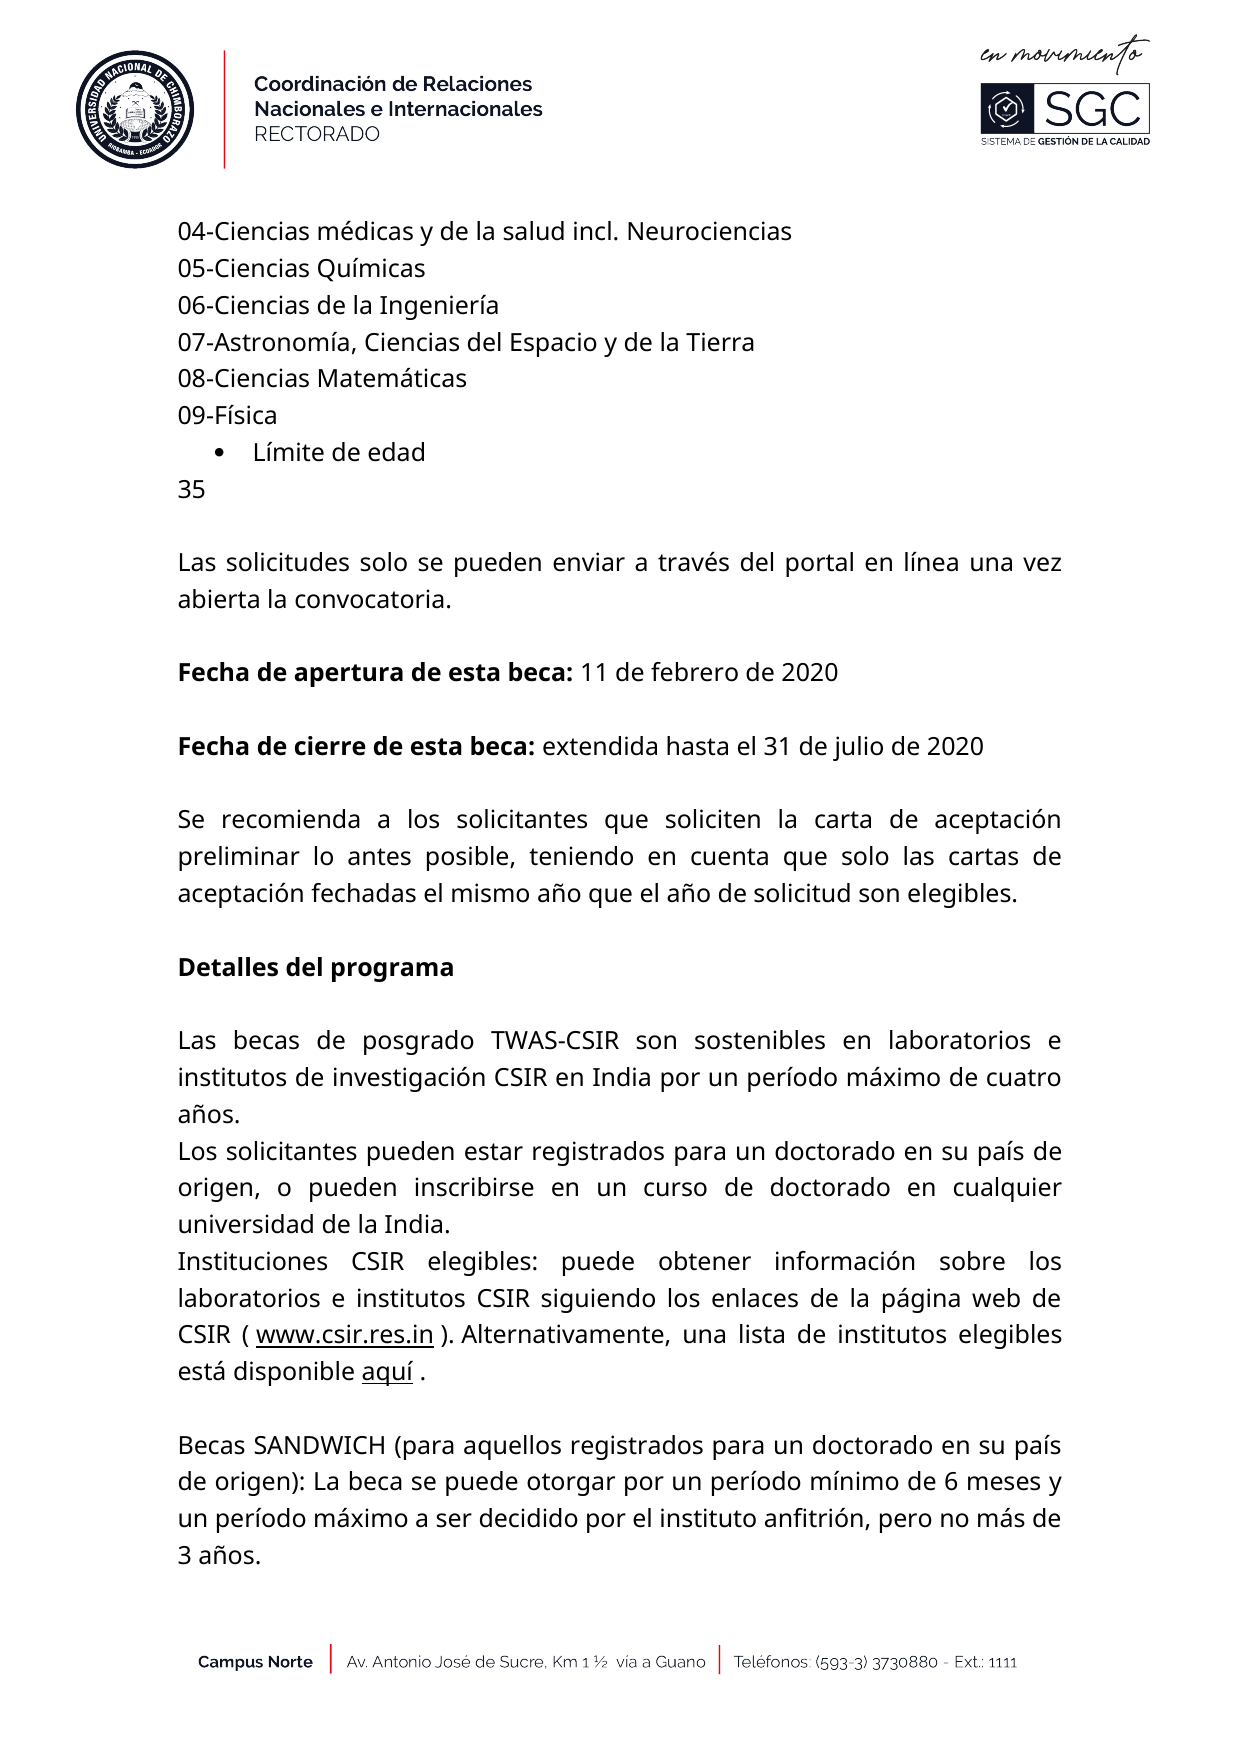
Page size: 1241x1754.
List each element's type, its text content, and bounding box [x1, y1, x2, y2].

text 06-Ciencias de la Ingeniería [177, 287, 1063, 321]
text 08-Ciencias Matemáticas [177, 361, 1063, 395]
text Las solicitudes solo se pueden enviar a través del portal en línea una vez abierta la convocatoria. [177, 545, 1063, 616]
text Las becas de posgrado TWAS-CSIR son sostenibles en laboratorios e institutos de investigación CSIR en India por un período máximo de cuatro años. [177, 1023, 1063, 1130]
text Fecha de apertura de esta beca: 11 de febrero de 2020 [177, 655, 1063, 689]
text Detalles del programa [177, 949, 1063, 983]
text Instituciones CSIR elegibles: puede obtener información sobre los laboratorios e institutos CSIR siguiendo los enlaces de la página web de CSIR ( www.csir.res.in ). Alternativamente, una lista de institutos elegibles está disponible aquí . [177, 1243, 1063, 1388]
text 04-Ciencias médicas y de la salud incl. Neurociencias [177, 214, 1063, 248]
text 35 [177, 471, 1063, 505]
text 07-Astronomía, Ciencias del Espacio y de la Tierra [177, 324, 1063, 358]
text Becas SANDWICH (para aquellos registrados para un doctorado en su país de origen): La beca se puede otorgar por un período mínimo de 6 meses y un período máximo a ser decidido por el instituto anfitrión, pero no más de 3 años. [177, 1427, 1063, 1572]
text Los solicitantes pueden estar registrados para un doctorado en su país de origen, o pueden inscribirse en un curso de doctorado en cualquier universidad de la India. [177, 1133, 1063, 1241]
text Se recomienda a los solicitantes que soliciten la carta de aceptación preliminar lo antes posible, teniendo en cuenta que solo las cartas de aceptación fechadas el mismo año que el año de solicitud son elegibles. [177, 802, 1063, 910]
list Límite de edad [215, 434, 1063, 468]
picture [0, 0, 1228, 1716]
text Fecha de cierre de esta beca: extendida hasta el 31 de julio de 2020 [177, 729, 1063, 763]
text 09-Física [177, 398, 1063, 432]
text 05-Ciencias Químicas [177, 251, 1063, 285]
